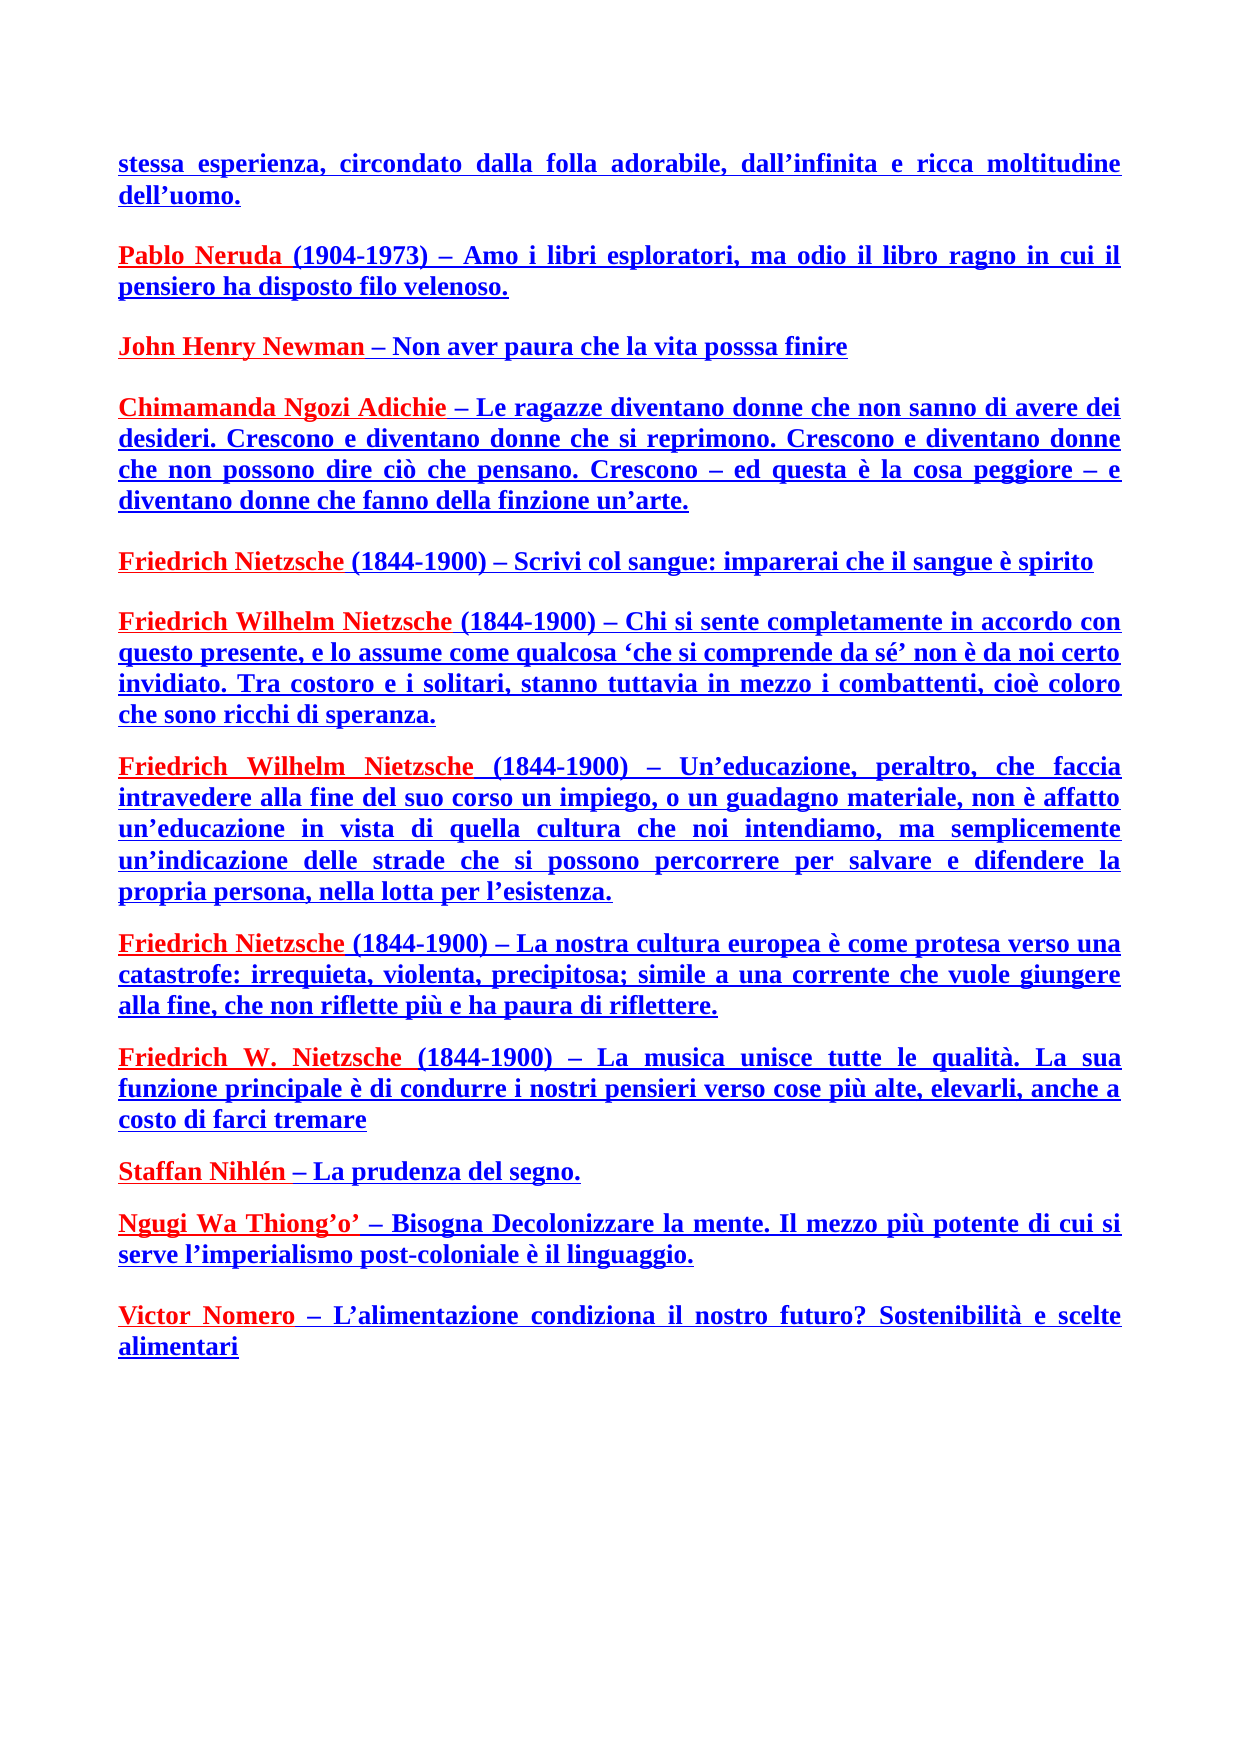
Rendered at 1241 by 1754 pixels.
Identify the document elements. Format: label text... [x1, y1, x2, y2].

text Friedrich W. Nietzsche (1844-1900) – La musica unisce tutte le qualità. La sua funzione principale è di condurre i nostri pensieri verso cose più alte, elevarli, anche a costo di farci tremare [118, 1041, 1122, 1068]
subtitle Pablo Neruda (1904-1973) – Amo i libri esploratori, ma odio il libro ragno in cui il pensiero ha disposto filo velenoso. [118, 239, 1122, 301]
subtitle Friedrich Wilhelm Nietzsche (1844-1900) – Chi si sente completamente in accordo con questo presente, e lo assume come qualcosa ‘che si comprende da sé’ non è da noi certo invidiato. Tra costoro e i solitari, stanno tuttavia in mezzo i combattenti, cioè coloro che sono ricchi di speranza. [118, 633, 1122, 694]
subtitle Victor Nomero – L’alimentazione condiziona il nostro futuro? Sostenibilità e scelte alimentari [118, 1327, 1122, 1361]
subtitle John Henry Newman – Non aver paura che la vita posssa finire [118, 331, 1122, 362]
subtitle Friedrich Nietzsche (1844-1900) – Scrivi col sangue: imparerai che il sangue è spirito [118, 544, 1122, 576]
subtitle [118, 148, 1122, 175]
subtitle Victor Nomero – L’alimentazione condiziona il nostro futuro? Sostenibilità e scelte alimentari [118, 1299, 1122, 1326]
subtitle Ngugi Wa Thiong’o’ – Bisogna Decolonizzare la mente. Il mezzo più potente di cui si serve l’imperialismo post-coloniale è il linguaggio. [118, 1236, 1122, 1270]
subtitle Chimamanda Ngozi Adichie – Le ragazze diventano donne che non sanno di avere dei desideri. Crescono e diventano donne che si reprimono. Crescono e diventano donne che non possono dire ciò che pensano. Crescono – ed questa è la cosa peggiore – e diventano donne che fanno della finzione un’arte. [118, 482, 1122, 515]
subtitle Friedrich Wilhelm Nietzsche (1844-1900) – Chi si sente completamente in accordo con questo presente, e lo assume come qualcosa ‘che si comprende da sé’ non è da noi certo invidiato. Tra costoro e i solitari, stanno tuttavia in mezzo i combattenti, cioè coloro che sono ricchi di speranza. [118, 605, 1122, 632]
text Friedrich Wilhelm Nietzsche (1844-1900) – Un’educazione, peraltro, che faccia intravedere alla fine del suo corso un impiego, o un guadagno materiale, non è affatto un’educazione in vista di quella cultura che noi intendiamo, ma semplicemente un’indicazione delle strade che si possono percorrere per salvare e difendere la propria persona, nella lotta per l’esistenza. [118, 841, 1122, 906]
subtitle Friedrich Wilhelm Nietzsche (1844-1900) – Chi si sente completamente in accordo con questo presente, e lo assume come qualcosa ‘che si comprende da sé’ non è da noi certo invidiato. Tra costoro e i solitari, stanno tuttavia in mezzo i combattenti, cioè coloro che sono ricchi di speranza. [118, 696, 1122, 729]
text Friedrich W. Nietzsche (1844-1900) – La musica unisce tutte le qualità. La sua funzione principale è di condurre i nostri pensieri verso cose più alte, elevarli, anche a costo di farci tremare [118, 1070, 1122, 1134]
subtitle Ngugi Wa Thiong’o’ – Bisogna Decolonizzare la mente. Il mezzo più potente di cui si serve l’imperialismo post-coloniale è il linguaggio. [118, 1207, 1122, 1234]
text Staffan Nihlén – La prudenza del segno. [118, 1155, 1122, 1187]
text Friedrich Wilhelm Nietzsche (1844-1900) – Un’educazione, peraltro, che faccia intravedere alla fine del suo corso un impiego, o un guadagno materiale, non è affatto un’educazione in vista di quella cultura che noi intendiamo, ma semplicemente un’indicazione delle strade che si possono percorrere per salvare e difendere la propria persona, nella lotta per l’esistenza. [118, 779, 1122, 840]
subtitle Chimamanda Ngozi Adichie – Le ragazze diventano donne che non sanno di avere dei desideri. Crescono e diventano donne che si reprimono. Crescono e diventano donne che non possono dire ciò che pensano. Crescono – ed questa è la cosa peggiore – e diventano donne che fanno della finzione un’arte. [118, 391, 1122, 480]
text Friedrich Wilhelm Nietzsche (1844-1900) – Un’educazione, peraltro, che faccia intravedere alla fine del suo corso un impiego, o un guadagno materiale, non è affatto un’educazione in vista di quella cultura che noi intendiamo, ma semplicemente un’indicazione delle strade che si possono percorrere per salvare e difendere la propria persona, nella lotta per l’esistenza. [118, 750, 1122, 777]
text Friedrich Nietzsche (1844-1900) – La nostra cultura europea è come protesa verso una catastrofe: irrequieta, violenta, precipitosa; simile a una corrente che vuole giungere alla fine, che non riflette più e ha paura di riflettere. [118, 927, 1122, 1020]
